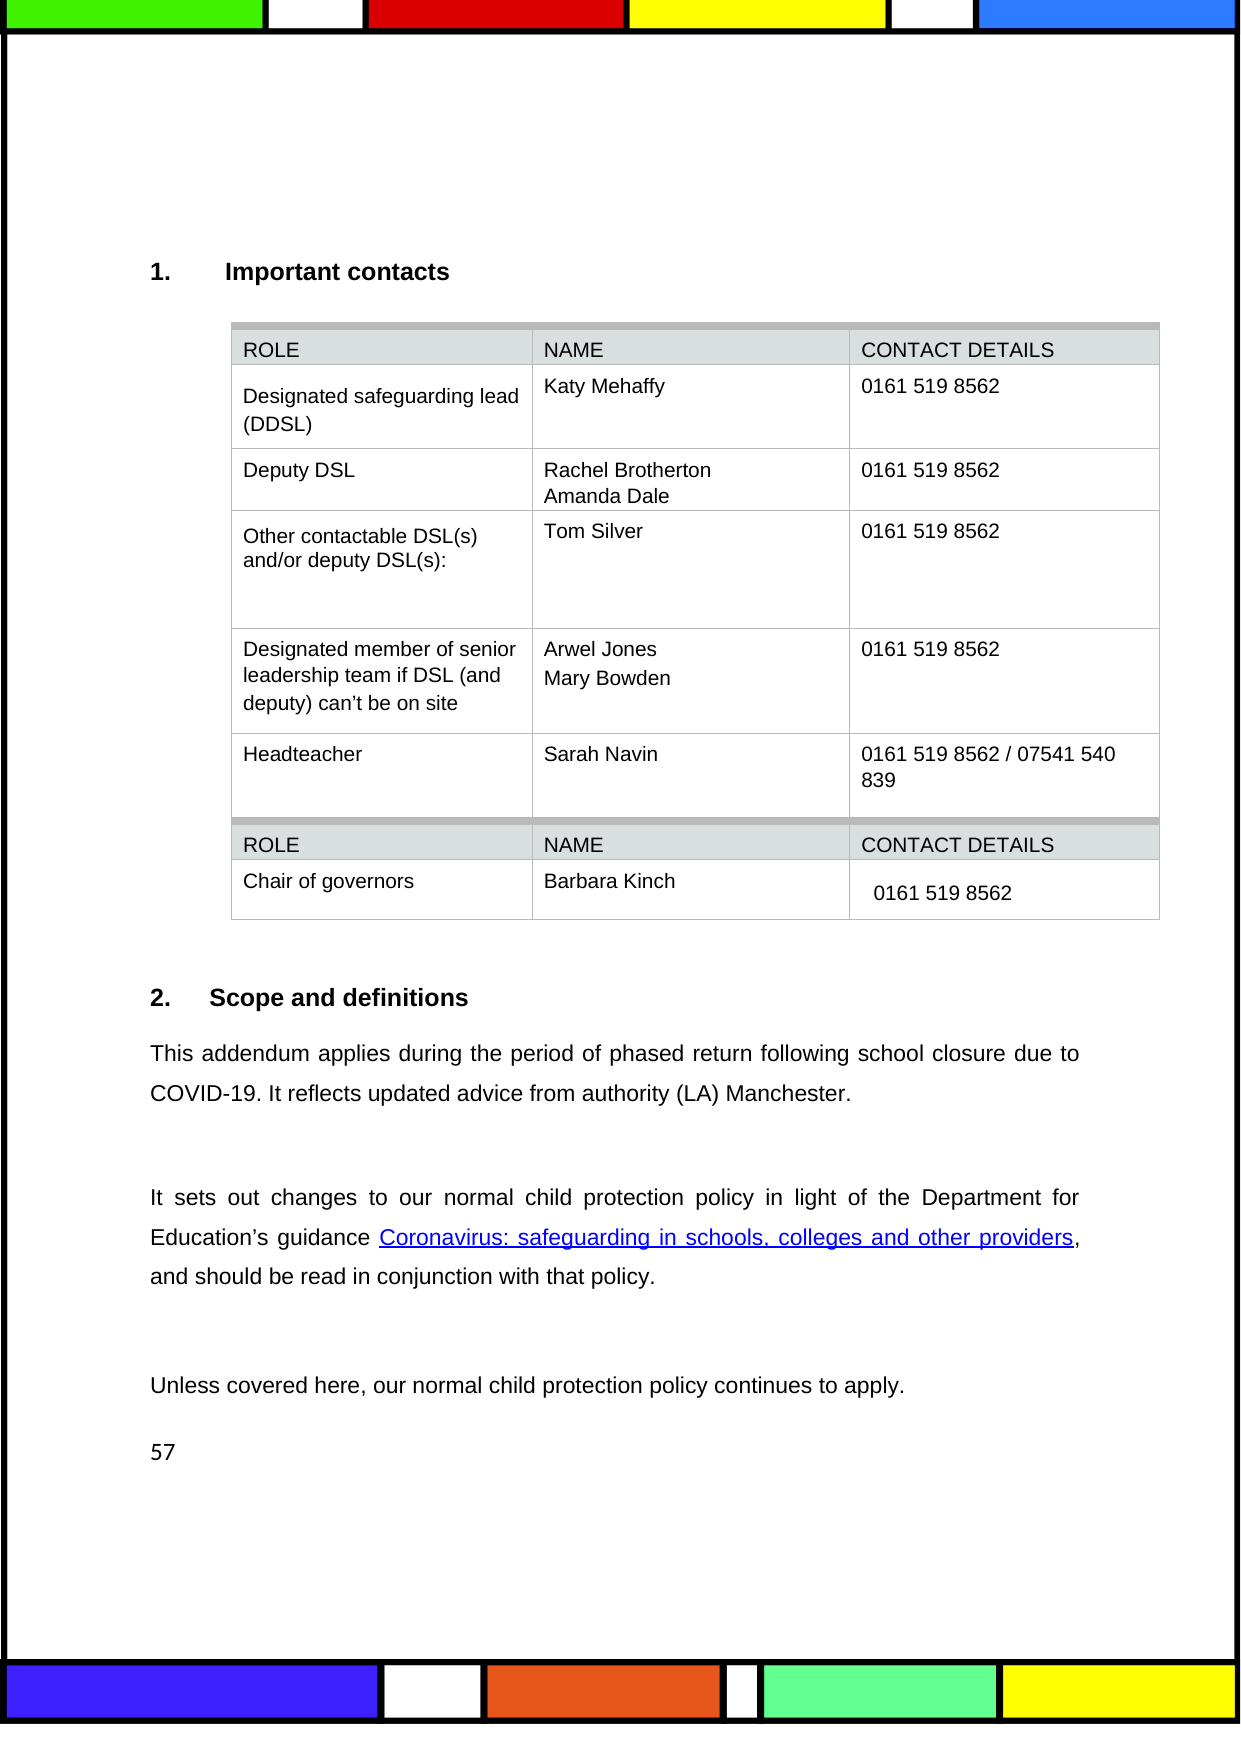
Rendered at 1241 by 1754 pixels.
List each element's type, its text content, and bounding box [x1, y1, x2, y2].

table_cell Barbara Kinch [533, 860, 849, 919]
table_cell Designated safeguarding lead (DDSL) [232, 365, 532, 448]
table_header ROLE [232, 330, 532, 364]
text This addendum applies during the period of phased return following school closure due to COVID-19. It reflects updated advice from authority (LA) Manchester. [150, 1040, 1080, 1106]
table_cell 0161 519 8562 [850, 629, 1159, 733]
table_cell Sarah Navin [533, 734, 849, 817]
table_cell 0161 519 8562 [850, 511, 1159, 627]
table_cell 0161 519 8562 [850, 365, 1159, 448]
table_cell Tom Silver [533, 511, 849, 627]
picture [0, 0, 1241, 1724]
text It sets out changes to our normal child protection policy in light of the Department for Education’s guidance Coronavirus: safeguarding in schools, colleges and other providers, and should be read in conjunction with that policy. [150, 1184, 1080, 1289]
table_cell 0161 519 8562 [850, 860, 1159, 919]
table_cell Katy Mehaffy [533, 365, 849, 448]
table_header NAME [533, 330, 849, 364]
list Important contacts [150, 257, 1090, 286]
table_cell NAME [533, 825, 849, 859]
table_cell Designated member of senior leadership team if DSL (and deputy) can’t be on site [232, 629, 532, 733]
table_cell Headteacher [232, 734, 532, 817]
table_cell CONTACT DETAILS [850, 825, 1159, 859]
table_header CONTACT DETAILS [850, 330, 1159, 364]
table_cell Other contactable DSL(s) and/or deputy DSL(s): [232, 511, 532, 627]
table_cell ROLE [232, 825, 532, 859]
table_cell Arwel Jones Mary Bowden [533, 629, 849, 733]
table_cell 0161 519 8562 [850, 449, 1159, 510]
list Scope and definitions [150, 983, 1090, 1012]
text Unless covered here, our normal child protection policy continues to apply. [150, 1372, 1080, 1398]
table_cell Deputy DSL [232, 449, 532, 510]
table_cell Chair of governors [232, 860, 532, 919]
table_cell 0161 519 8562 / 07541 540 839 [850, 734, 1159, 817]
table_cell Rachel Brotherton Amanda Dale [533, 449, 849, 510]
